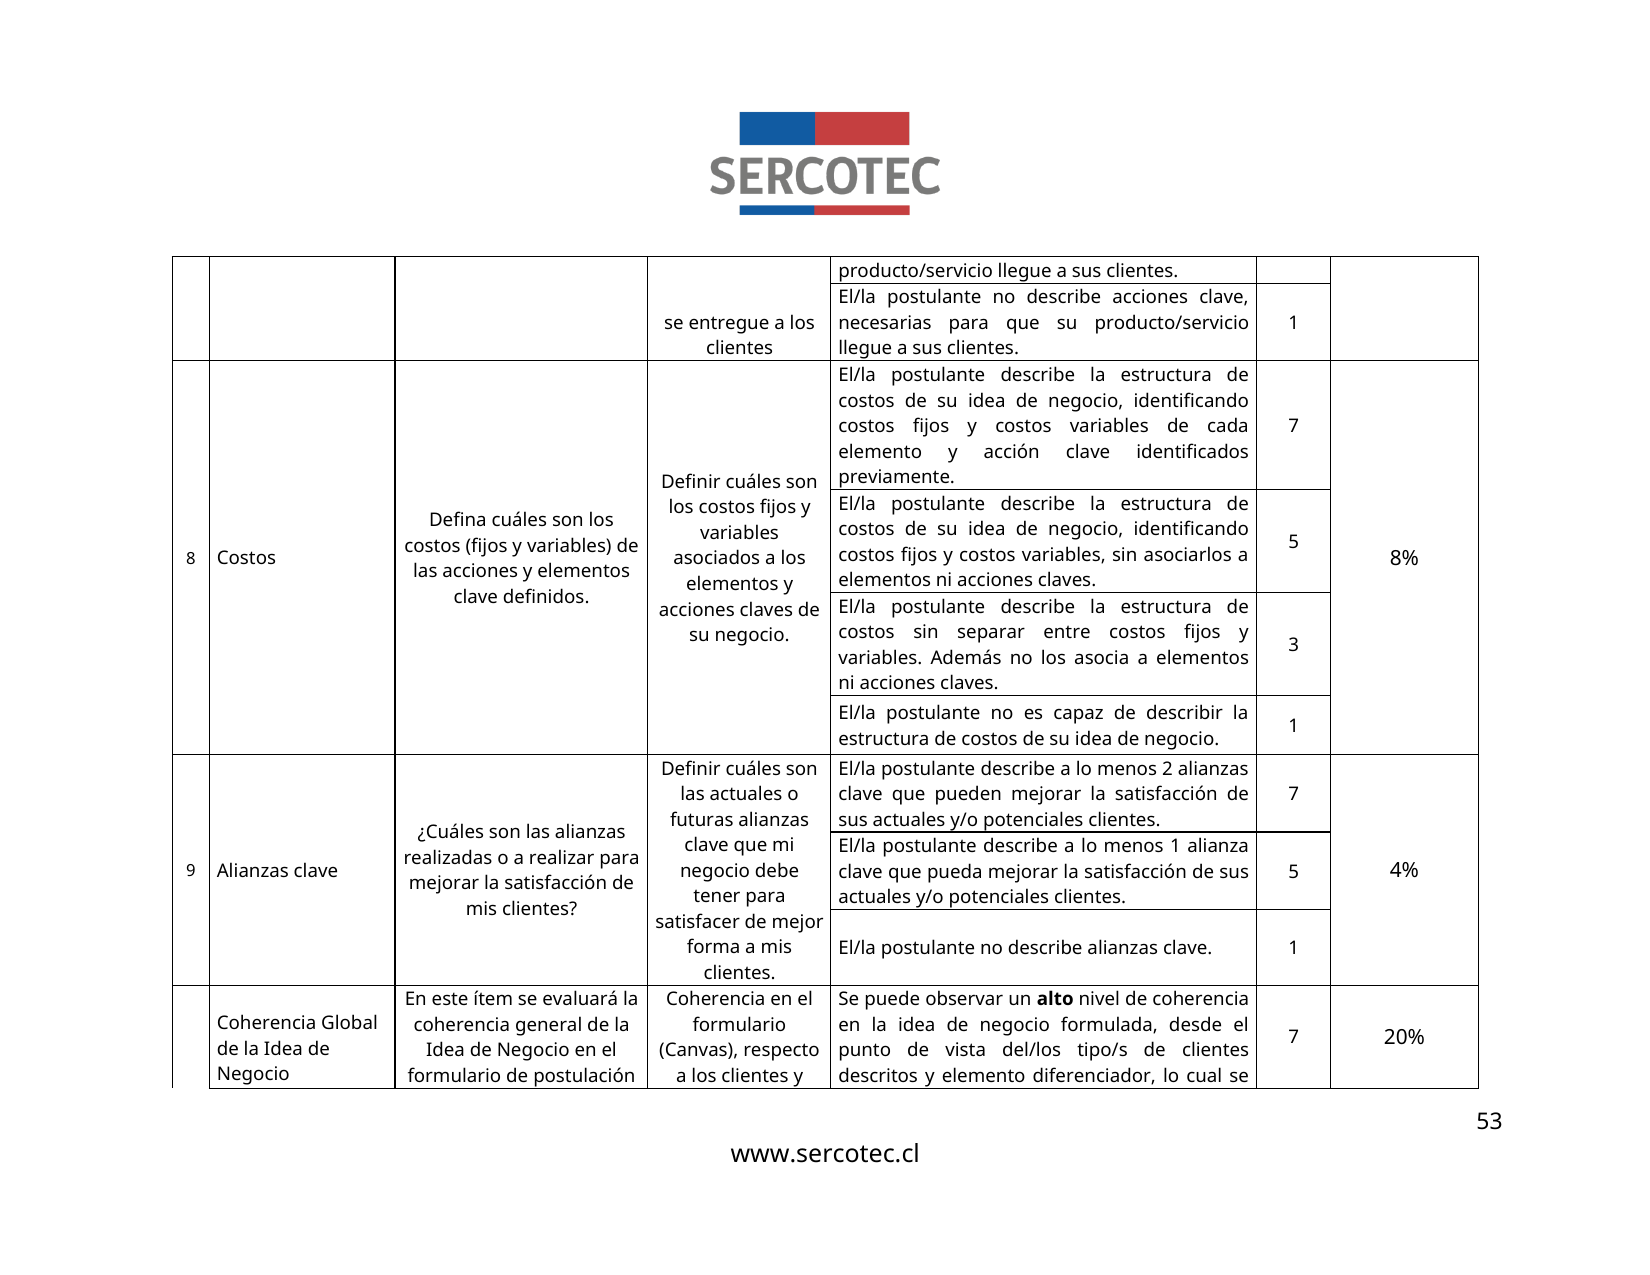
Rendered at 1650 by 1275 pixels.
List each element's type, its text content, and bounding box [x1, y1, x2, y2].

table_cell El/la postulante no es capaz de describir la estructura de costos de su idea de negocio. [831, 696, 1256, 754]
table_cell 4% [1331, 755, 1478, 984]
table_cell 7 [1257, 986, 1330, 1088]
table_cell El/la postulante describe a lo menos 2 alianzas clave que pueden mejorar la satisfacción de sus actuales y/o potenciales clientes. [831, 755, 1256, 831]
table_cell El/la postulante describe al menos 1 acción clave, necesarias para que su producto/servicio llegue a sus clientes. [831, 257, 1256, 283]
table_cell Defina cuáles son los costos (fijos y variables) de las acciones y elementos clave definidos. [396, 361, 647, 754]
table_cell 1 [1257, 284, 1330, 360]
table_cell El/la postulante no describe alianzas clave. [831, 910, 1256, 984]
table_cell 5 [1257, 490, 1330, 592]
table_cell 5 [1257, 257, 1330, 283]
table_cell 1 [1257, 910, 1330, 984]
table_cell ¿Cuáles son las alianzas realizadas o a realizar para mejorar la satisfacción de mis clientes? [396, 755, 647, 984]
table_cell 8 [173, 361, 209, 754]
table_cell 1 [1257, 696, 1330, 754]
table_cell 7 [1257, 361, 1330, 489]
table_cell Definir cuáles son las actuales o futuras alianzas clave que mi negocio debe tener para satisfacer de mejor forma a mis clientes. [648, 755, 830, 984]
table_cell Coherencia Global de la Idea de Negocio [210, 986, 394, 1088]
table_cell El/la postulante describe la estructura de costos sin separar entre costos fijos y variables. Además no los asocia a elementos ni acciones claves. [831, 593, 1256, 695]
picture [700, 104, 951, 225]
table_cell El/la postulante describe a lo menos 1 alianza clave que pueda mejorar la satisfacción de sus actuales y/o potenciales clientes. [831, 833, 1256, 909]
table_cell Alianzas clave [210, 755, 394, 984]
table_cell 3 [1257, 593, 1330, 695]
table_cell 9 [173, 755, 209, 984]
table_cell Definir cuáles son los costos fijos y variables asociados a los elementos y acciones claves de su negocio. [648, 361, 830, 754]
table_cell 8% [1331, 361, 1478, 754]
table_cell 5 [1257, 833, 1330, 909]
table_cell Costos [210, 361, 394, 754]
table_cell [173, 986, 209, 1088]
table_cell El/la postulante describe la estructura de costos de su idea de negocio, identificando costos fijos y costos variables, sin asociarlos a elementos ni acciones claves. [831, 490, 1256, 592]
table_cell 7 [1257, 755, 1330, 831]
table_cell El/la postulante no describe acciones clave, necesarias para que su producto/servicio llegue a sus clientes. [831, 284, 1256, 360]
table_cell 20% [1331, 986, 1478, 1088]
table_cell El/la postulante describe la estructura de costos de su idea de negocio, identificando costos fijos y costos variables de cada elemento y acción clave identificados previamente. [831, 361, 1256, 489]
